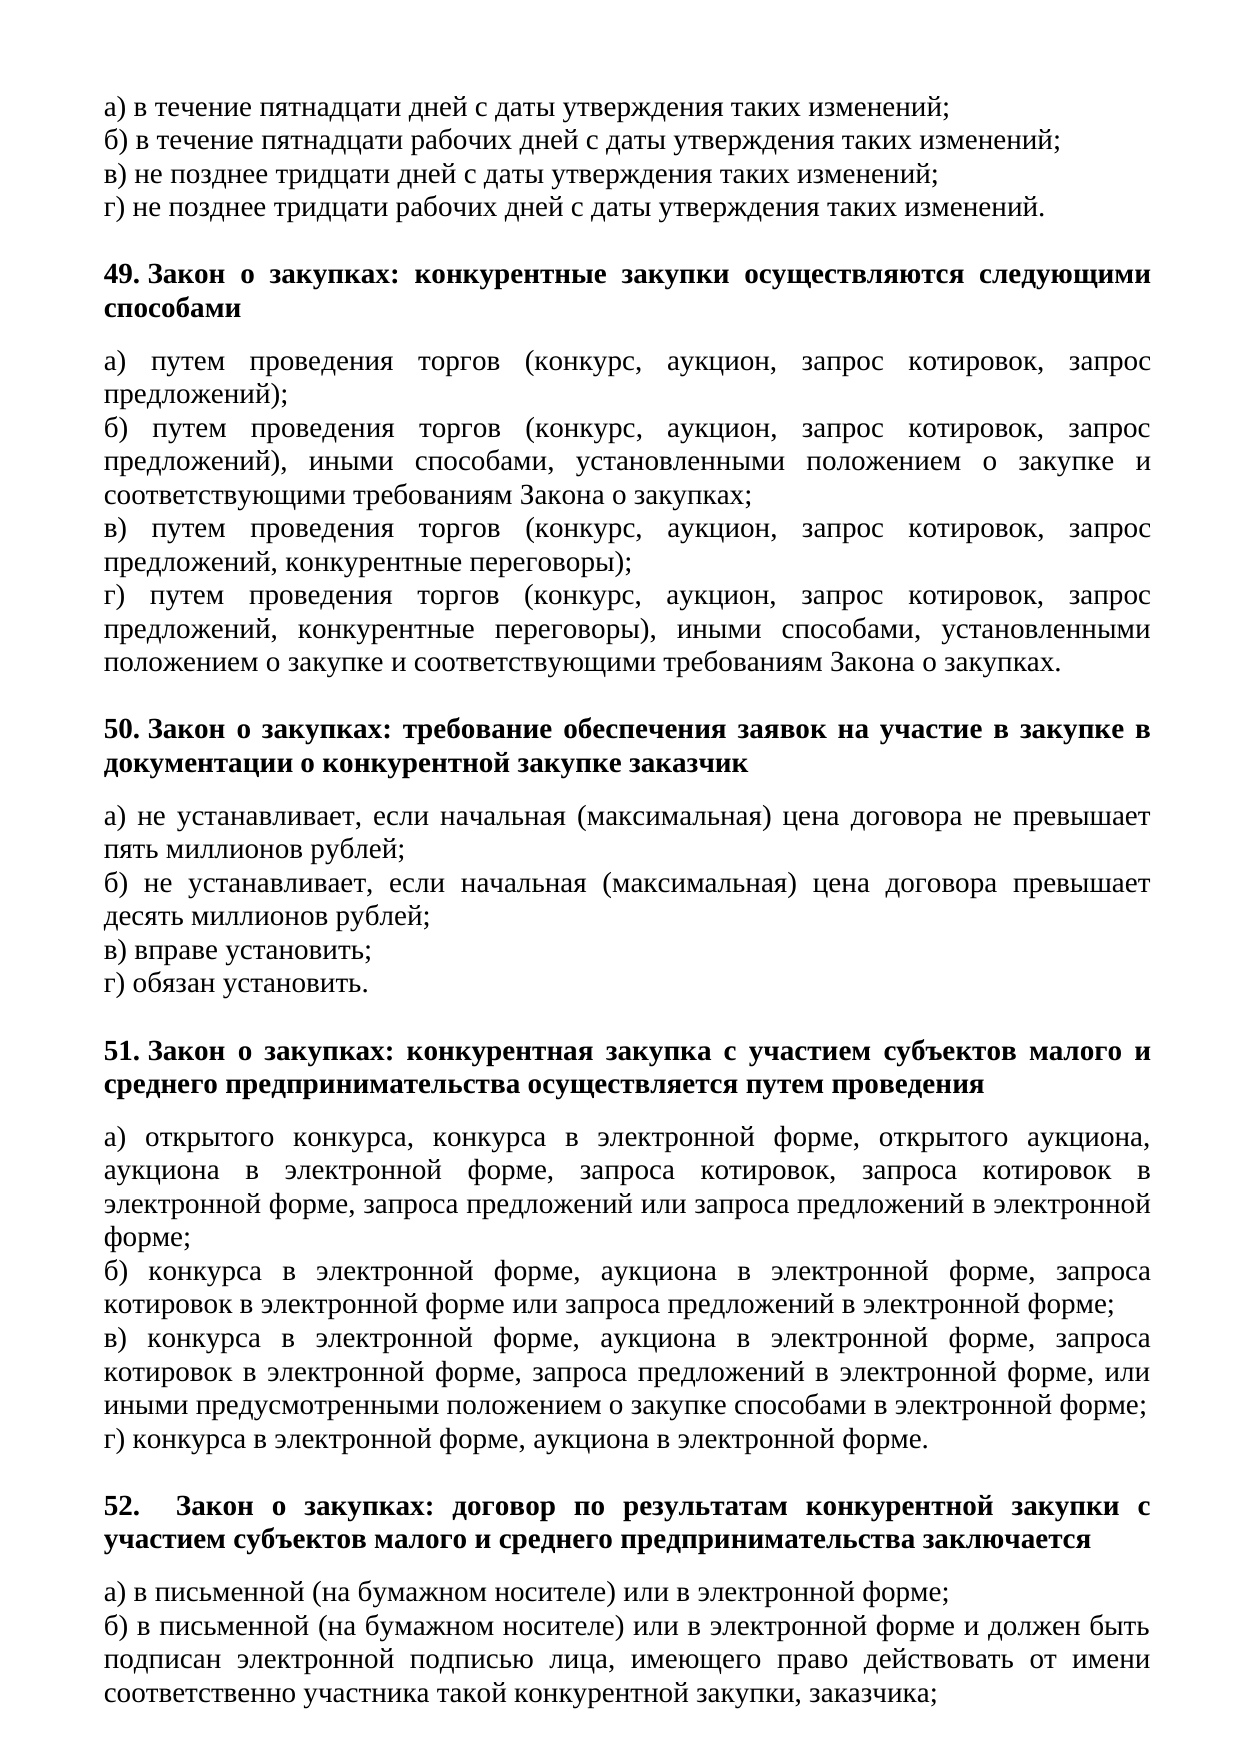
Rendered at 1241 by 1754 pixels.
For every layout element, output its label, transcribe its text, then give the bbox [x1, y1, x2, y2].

text в) конкурса в электронной форме, аукциона в электронной форме, запроса котировок в электронной форме, запроса предложений в электронной форме, или иными предусмотренными положением о закупке способами в электронной форме; [103, 1320, 1152, 1421]
text а) в течение пятнадцати дней с даты утверждения таких изменений; [103, 89, 1152, 122]
text г) путем проведения торгов (конкурс, аукцион, запрос котировок, запрос предложений, конкурентные переговоры), иными способами, установленными положением о закупке и соответствующими требованиям Закона о закупках. [103, 577, 1152, 678]
text б) путем проведения торгов (конкурс, аукцион, запрос котировок, запрос предложений), иными способами, установленными положением о закупке и соответствующими требованиям Закона о закупках; [103, 410, 1152, 510]
text в) вправе установить; [103, 932, 1152, 966]
text г) не позднее тридцати рабочих дней с даты утверждения таких изменений. [103, 189, 1152, 223]
text б) в течение пятнадцати рабочих дней с даты утверждения таких изменений; [103, 122, 1152, 156]
text 49. Закон о закупках: конкурентные закупки осуществляются следующими способами [103, 256, 1152, 323]
text 52. Закон о закупках: договор по результатам конкурентной закупки с участием субъектов малого и среднего предпринимательства заключается [103, 1488, 1152, 1555]
text в) не позднее тридцати дней с даты утверждения таких изменений; [103, 156, 1152, 189]
text г) обязан установить. [103, 966, 1152, 999]
text 51. Закон о закупках: конкурентная закупка с участием субъектов малого и среднего предпринимательства осуществляется путем проведения [103, 1033, 1152, 1100]
text 50. Закон о закупках: требование обеспечения заявок на участие в закупке в документации о конкурентной закупке заказчик [103, 712, 1152, 779]
text а) не устанавливает, если начальная (максимальная) цена договора не превышает пять миллионов рублей; [103, 798, 1152, 865]
text б) в письменной (на бумажном носителе) или в электронной форме и должен быть подписан электронной подписью лица, имеющего право действовать от имени соответственно участника такой конкурентной закупки, заказчика; [103, 1608, 1152, 1708]
text г) конкурса в электронной форме, аукциона в электронной форме. [103, 1421, 1152, 1454]
text а) путем проведения торгов (конкурс, аукцион, запрос котировок, запрос предложений); [103, 343, 1152, 410]
text а) в письменной (на бумажном носителе) или в электронной форме; [103, 1574, 1152, 1608]
text в) путем проведения торгов (конкурс, аукцион, запрос котировок, запрос предложений, конкурентные переговоры); [103, 510, 1152, 577]
text а) открытого конкурса, конкурса в электронной форме, открытого аукциона, аукциона в электронной форме, запроса котировок, запроса котировок в электронной форме, запроса предложений или запроса предложений в электронной форме; [103, 1119, 1152, 1253]
text б) конкурса в электронной форме, аукциона в электронной форме, запроса котировок в электронной форме или запроса предложений в электронной форме; [103, 1253, 1152, 1320]
text б) не устанавливает, если начальная (максимальная) цена договора превышает десять миллионов рублей; [103, 865, 1152, 932]
